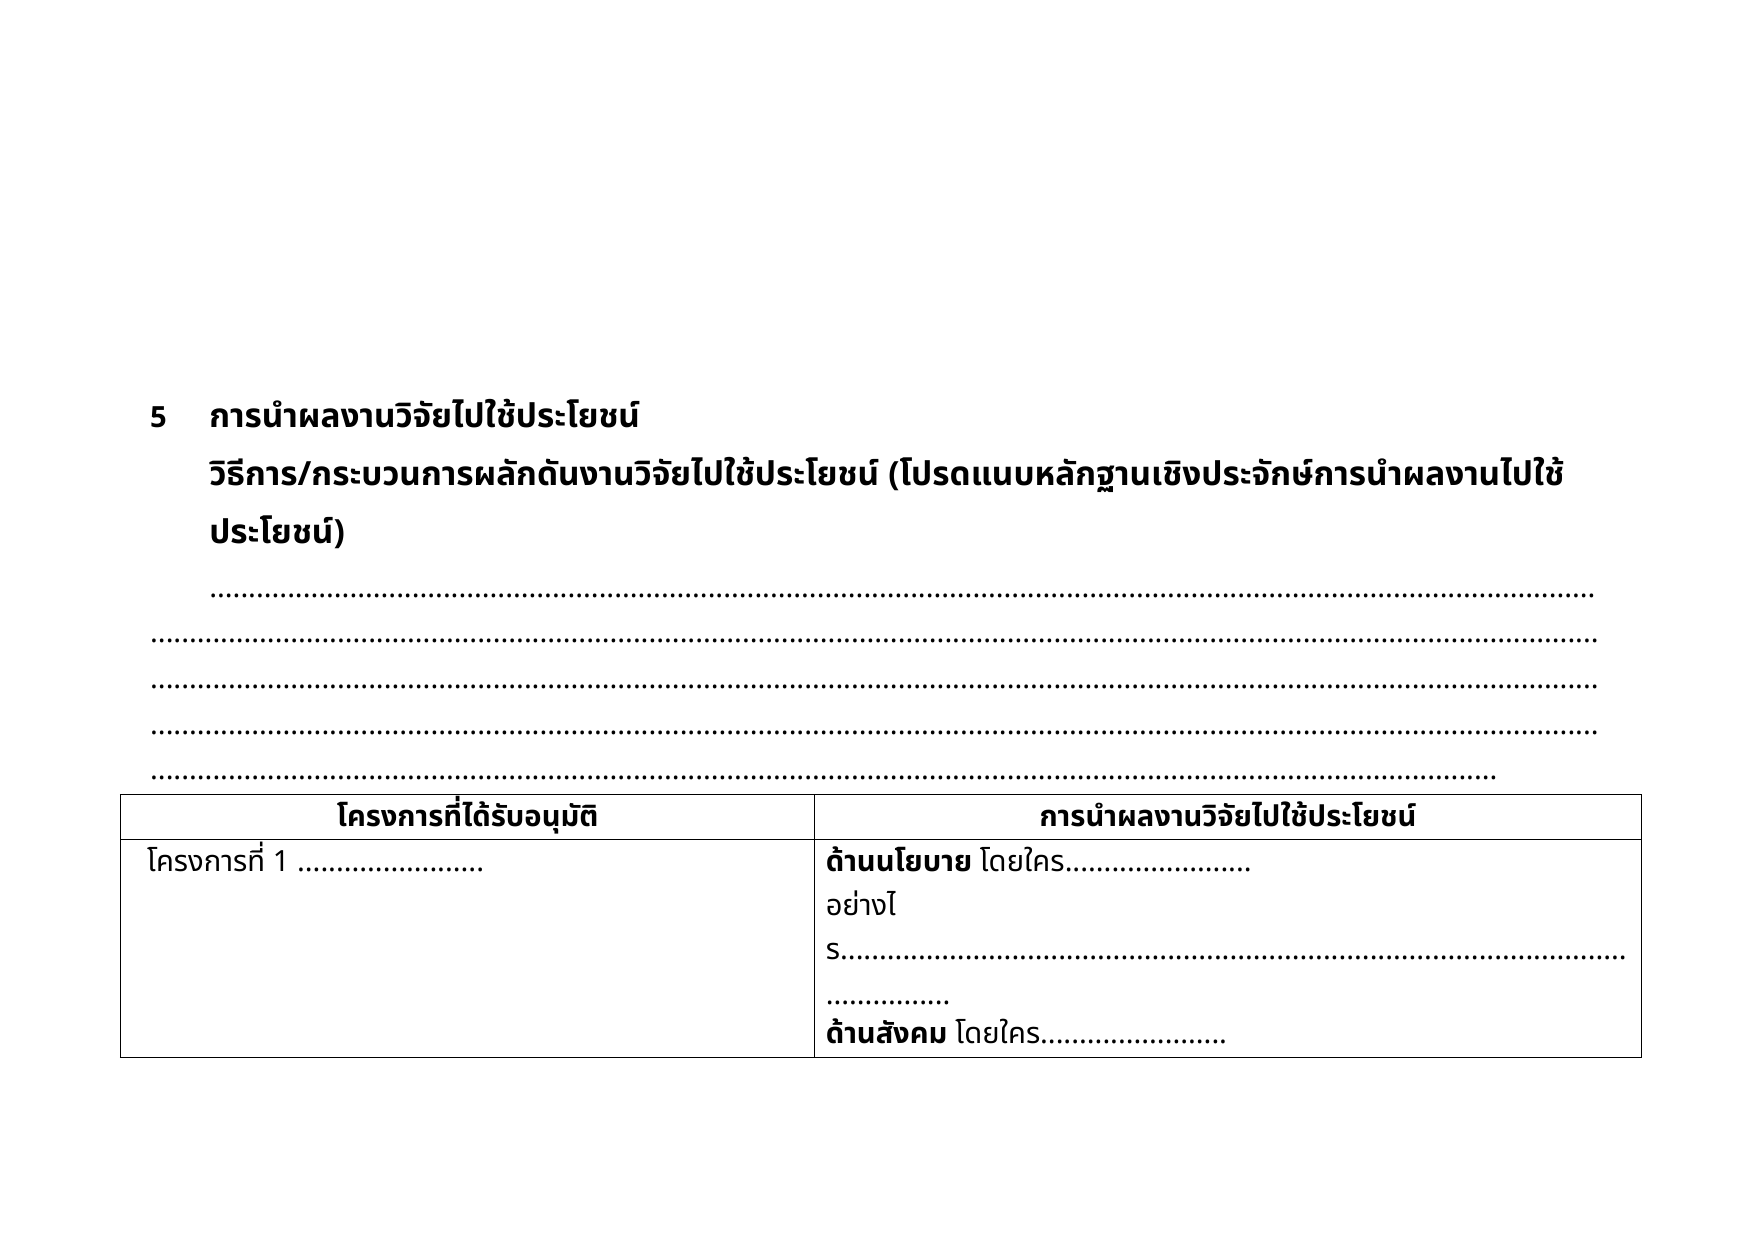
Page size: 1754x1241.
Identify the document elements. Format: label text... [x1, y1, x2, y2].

text 5 การนำผลงานวิจัยไปใช้ประโยชน์ [150, 392, 1604, 442]
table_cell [815, 840, 1641, 1057]
text ............................................................................................................................................................................................................................................................................................................................................................................................................................................................................................................................................................................................................................................................................................................................................................................................................................................................................................................................................. [150, 566, 1604, 788]
table_cell โครงการที่ 1 ........................ [121, 840, 814, 1057]
text วิธีการ/กระบวนการผลักดันงานวิจัยไปใช้ประโยชน์ (โปรดแนบหลักฐานเชิงประจักษ์การนำผลงานไปใช้ประโยชน์) [209, 450, 1604, 558]
table_header การนำผลงานวิจัยไปใช้ประโยชน์ [815, 795, 1641, 839]
table_header โครงการที่ได้รับอนุมัติ [121, 795, 814, 839]
